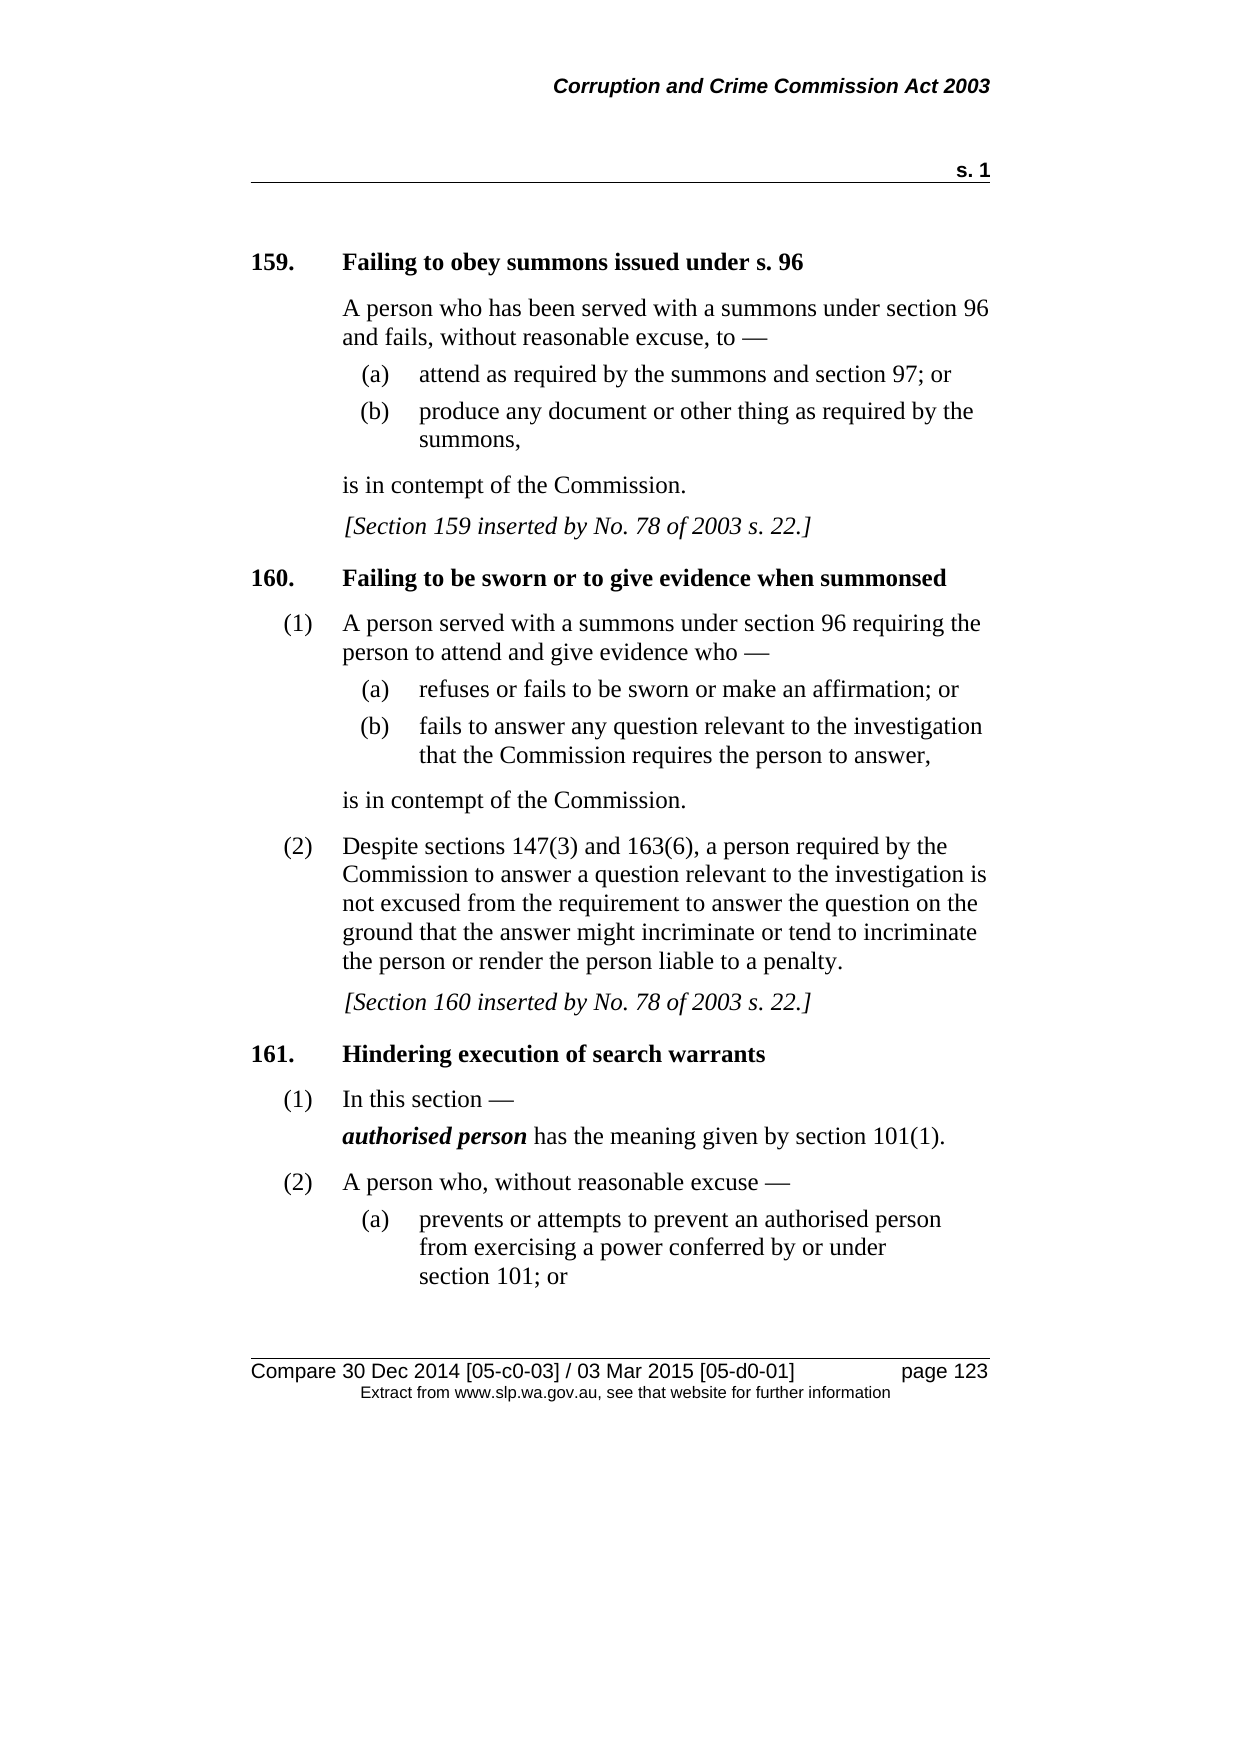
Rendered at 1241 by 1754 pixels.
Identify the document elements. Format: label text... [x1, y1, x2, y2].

text authorised person has the meaning given by section 101(1). [251, 1121, 990, 1150]
text (a) refuses or fails to be sworn or make an affirmation; or [251, 674, 990, 703]
subtitle 161. Hindering execution of search warrants [251, 1039, 990, 1067]
text is in contempt of the Commission. [251, 785, 990, 814]
text (1) In this section — [251, 1084, 990, 1113]
text (2) Despite sections 147(3) and 163(6), a person required by the Commission to answer a question relevant to the investigation is not excused from the requirement to answer the question on the ground that the answer might incriminate or tend to incriminate the person or render the person liable to a penalty. [251, 831, 990, 974]
subtitle 160. Failing to be sworn or to give evidence when summonsed [251, 563, 990, 592]
text (a) prevents or attempts to prevent an authorised person from exercising a power conferred by or under section 101; or [251, 1204, 990, 1290]
text is in contempt of the Commission. [251, 470, 990, 499]
text (2) A person who, without reasonable excuse — [251, 1167, 990, 1195]
text (b) fails to answer any question relevant to the investigation that the Commission requires the person to answer, [251, 711, 990, 769]
text (a) attend as required by the summons and section 97; or [251, 359, 990, 387]
text (b) produce any document or other thing as required by the summons, [251, 396, 990, 453]
text [Section 159 inserted by No. 78 of 2003 s. 22.] [251, 511, 990, 540]
text (1) A person served with a summons under section 96 requiring the person to attend and give evidence who — [251, 608, 990, 666]
subtitle 159. Failing to obey summons issued under s. 96 [251, 247, 990, 276]
text [Section 160 inserted by No. 78 of 2003 s. 22.] [251, 987, 990, 1016]
text A person who has been served with a summons under section 96 and fails, without reasonable excuse, to — [251, 293, 990, 350]
